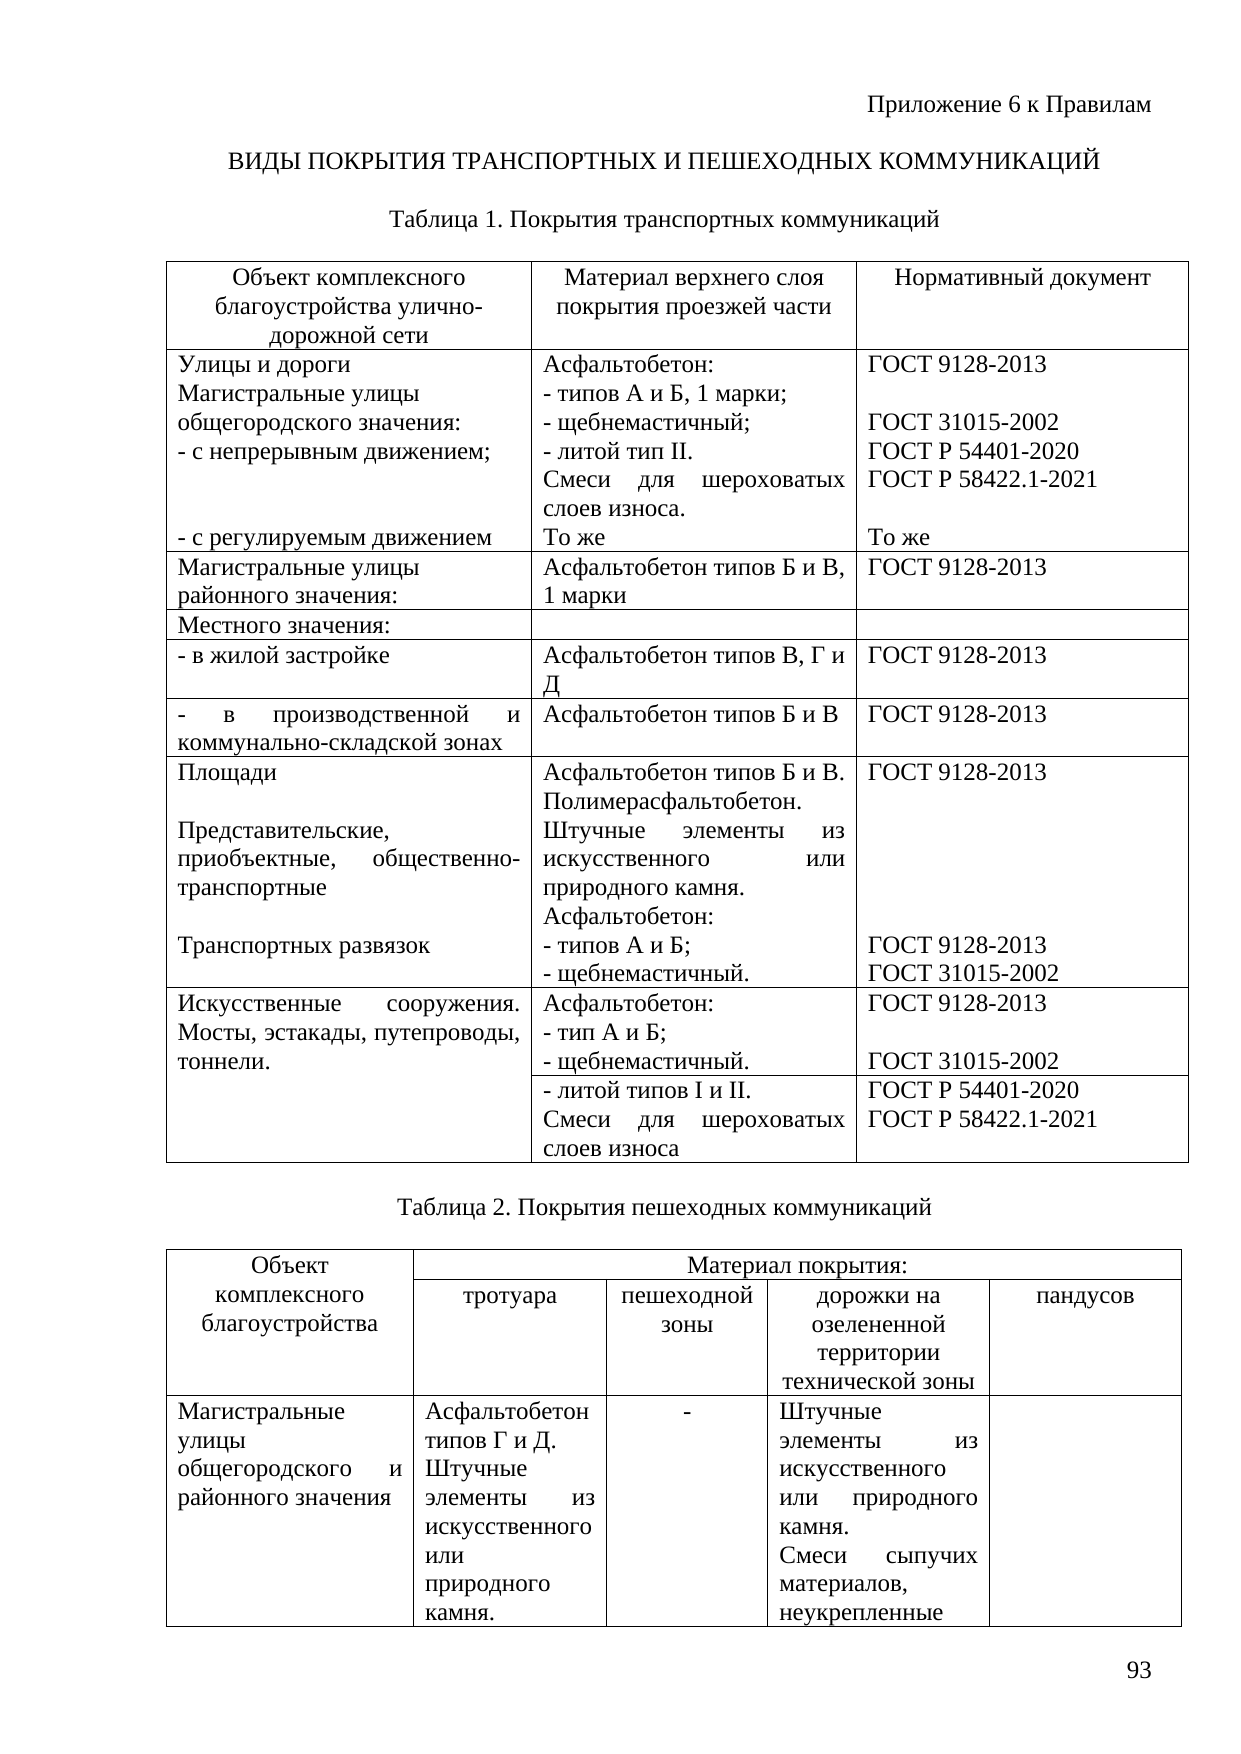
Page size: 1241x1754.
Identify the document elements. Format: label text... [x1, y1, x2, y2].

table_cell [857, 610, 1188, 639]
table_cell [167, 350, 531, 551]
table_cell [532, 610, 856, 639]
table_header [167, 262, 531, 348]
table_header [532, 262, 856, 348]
text ВИДЫ ПОКРЫТИЯ ТРАНСПОРТНЫХ И ПЕШЕХОДНЫХ КОММУНИКАЦИЙ [177, 146, 1152, 175]
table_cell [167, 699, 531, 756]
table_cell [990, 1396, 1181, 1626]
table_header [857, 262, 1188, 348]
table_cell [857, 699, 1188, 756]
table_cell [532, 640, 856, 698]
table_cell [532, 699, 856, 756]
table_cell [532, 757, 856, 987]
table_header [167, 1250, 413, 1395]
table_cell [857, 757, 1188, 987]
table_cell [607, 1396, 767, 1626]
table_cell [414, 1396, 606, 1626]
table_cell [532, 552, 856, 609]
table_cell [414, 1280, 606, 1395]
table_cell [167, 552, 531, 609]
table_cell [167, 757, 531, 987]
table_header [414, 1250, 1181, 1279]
text Приложение 6 к Правилам [177, 89, 1152, 117]
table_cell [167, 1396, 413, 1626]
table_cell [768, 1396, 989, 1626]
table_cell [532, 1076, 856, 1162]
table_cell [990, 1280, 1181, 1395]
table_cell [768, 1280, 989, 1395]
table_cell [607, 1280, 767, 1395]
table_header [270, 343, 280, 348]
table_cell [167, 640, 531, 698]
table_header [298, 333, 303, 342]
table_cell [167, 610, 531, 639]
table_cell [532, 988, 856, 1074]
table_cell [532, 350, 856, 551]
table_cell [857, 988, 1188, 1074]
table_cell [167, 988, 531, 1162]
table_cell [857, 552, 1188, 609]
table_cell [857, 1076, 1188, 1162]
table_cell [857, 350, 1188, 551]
text Таблица 2. Покрытия пешеходных коммуникаций [177, 1192, 1152, 1220]
text Таблица 1. Покрытия транспортных коммуникаций [177, 204, 1152, 232]
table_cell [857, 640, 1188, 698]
